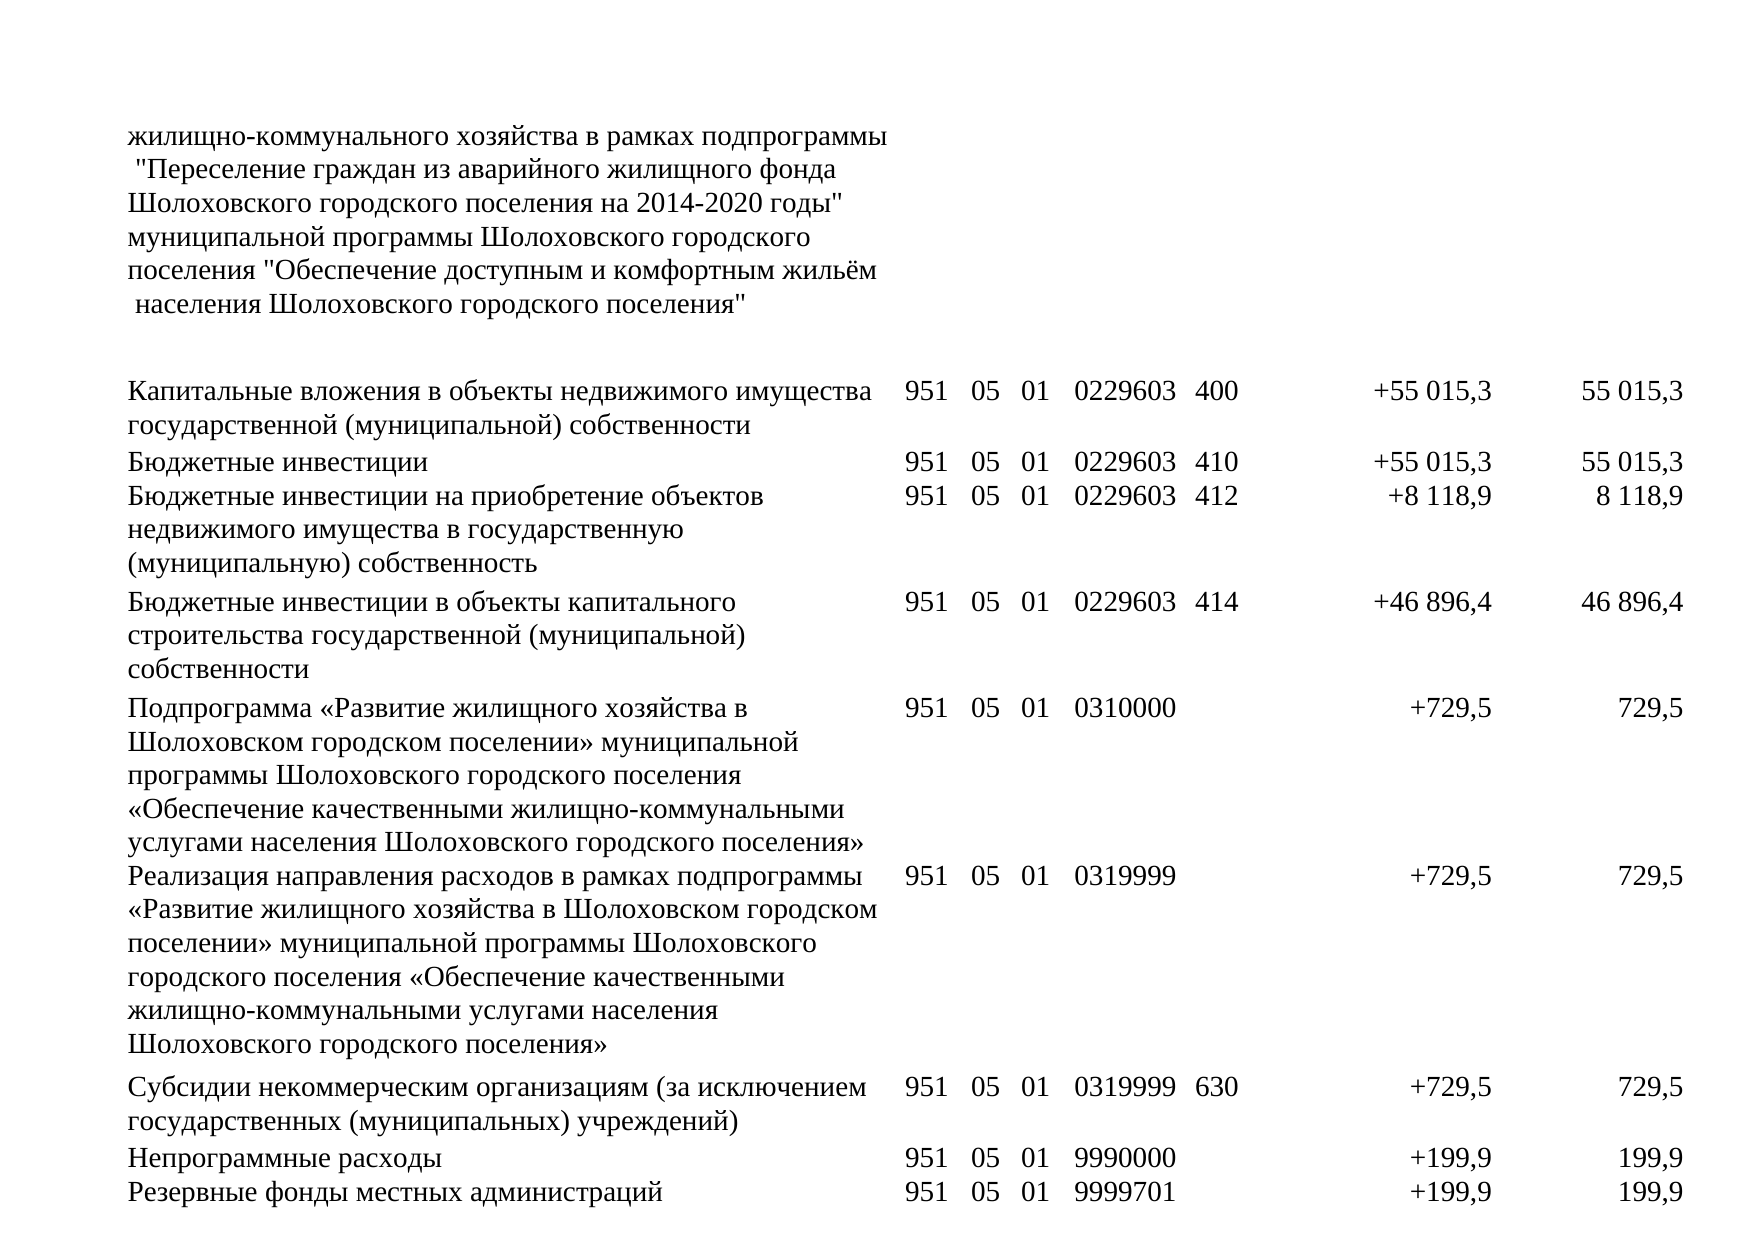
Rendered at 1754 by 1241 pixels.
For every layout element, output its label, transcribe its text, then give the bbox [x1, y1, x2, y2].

text Капитальные вложения в объекты недвижимого имущества 951 05 01 0229603 400 +55 015,3 55 015,3 [118, 373, 1683, 407]
text услугами населения Шолоховского городского поселения» [118, 824, 1683, 858]
text «Обеспечение качественными жилищно-коммунальными [118, 791, 1683, 824]
text поселении» муниципальной программы Шолоховского [118, 925, 1683, 959]
text Бюджетные инвестиции в объекты капитального 951 05 01 0229603 414 +46 896,4 46 896,4 [118, 584, 1683, 617]
text жилищно-коммунального хозяйства в рамках подпрограммы [118, 118, 1683, 152]
text городского поселения «Обеспечение качественными [118, 959, 1683, 992]
text Шолоховского городского поселения» [118, 1026, 1683, 1059]
text поселения "Обеспечение доступным и комфортным жильём [118, 252, 1683, 286]
text недвижимого имущества в государственную [118, 511, 1683, 545]
text жилищно-коммунальными услугами населения [118, 992, 1683, 1026]
text Бюджетные инвестиции 951 05 01 0229603 410 +55 015,3 55 015,3 [118, 444, 1683, 478]
text государственной (муниципальной) собственности [118, 407, 1683, 440]
text Реализация направления расходов в рамках подпрограммы 951 05 01 0319999 +729,5 729,5 [118, 858, 1683, 892]
text Непрограммные расходы 951 05 01 9990000 +199,9 199,9 [118, 1141, 1683, 1174]
text собственности [118, 651, 1683, 684]
text Шолоховском городском поселении» муниципальной [118, 724, 1683, 757]
text Резервные фонды местных администраций 951 05 01 9999701 +199,9 199,9 [118, 1174, 1683, 1208]
text населения Шолоховского городского поселения" [118, 286, 1683, 319]
text программы Шолоховского городского поселения [118, 757, 1683, 791]
text Шолоховского городского поселения на 2014-2020 годы" [118, 185, 1683, 219]
text "Переселение граждан из аварийного жилищного фонда [118, 152, 1683, 185]
text государственных (муниципальных) учреждений) [118, 1103, 1683, 1137]
text Подпрограмма «Развитие жилищного хозяйства в 951 05 01 0310000 +729,5 729,5 [118, 690, 1683, 724]
text Субсидии некоммерческим организациям (за исключением 951 05 01 0319999 630 +729,5 729,5 [118, 1069, 1683, 1103]
text Бюджетные инвестиции на приобретение объектов 951 05 01 0229603 412 +8 118,9 8 118,9 [118, 478, 1683, 511]
text строительства государственной (муниципальной) [118, 617, 1683, 651]
text (муниципальную) собственность [118, 545, 1683, 578]
text «Развитие жилищного хозяйства в Шолоховском городском [118, 892, 1683, 925]
text муниципальной программы Шолоховского городского [118, 219, 1683, 252]
